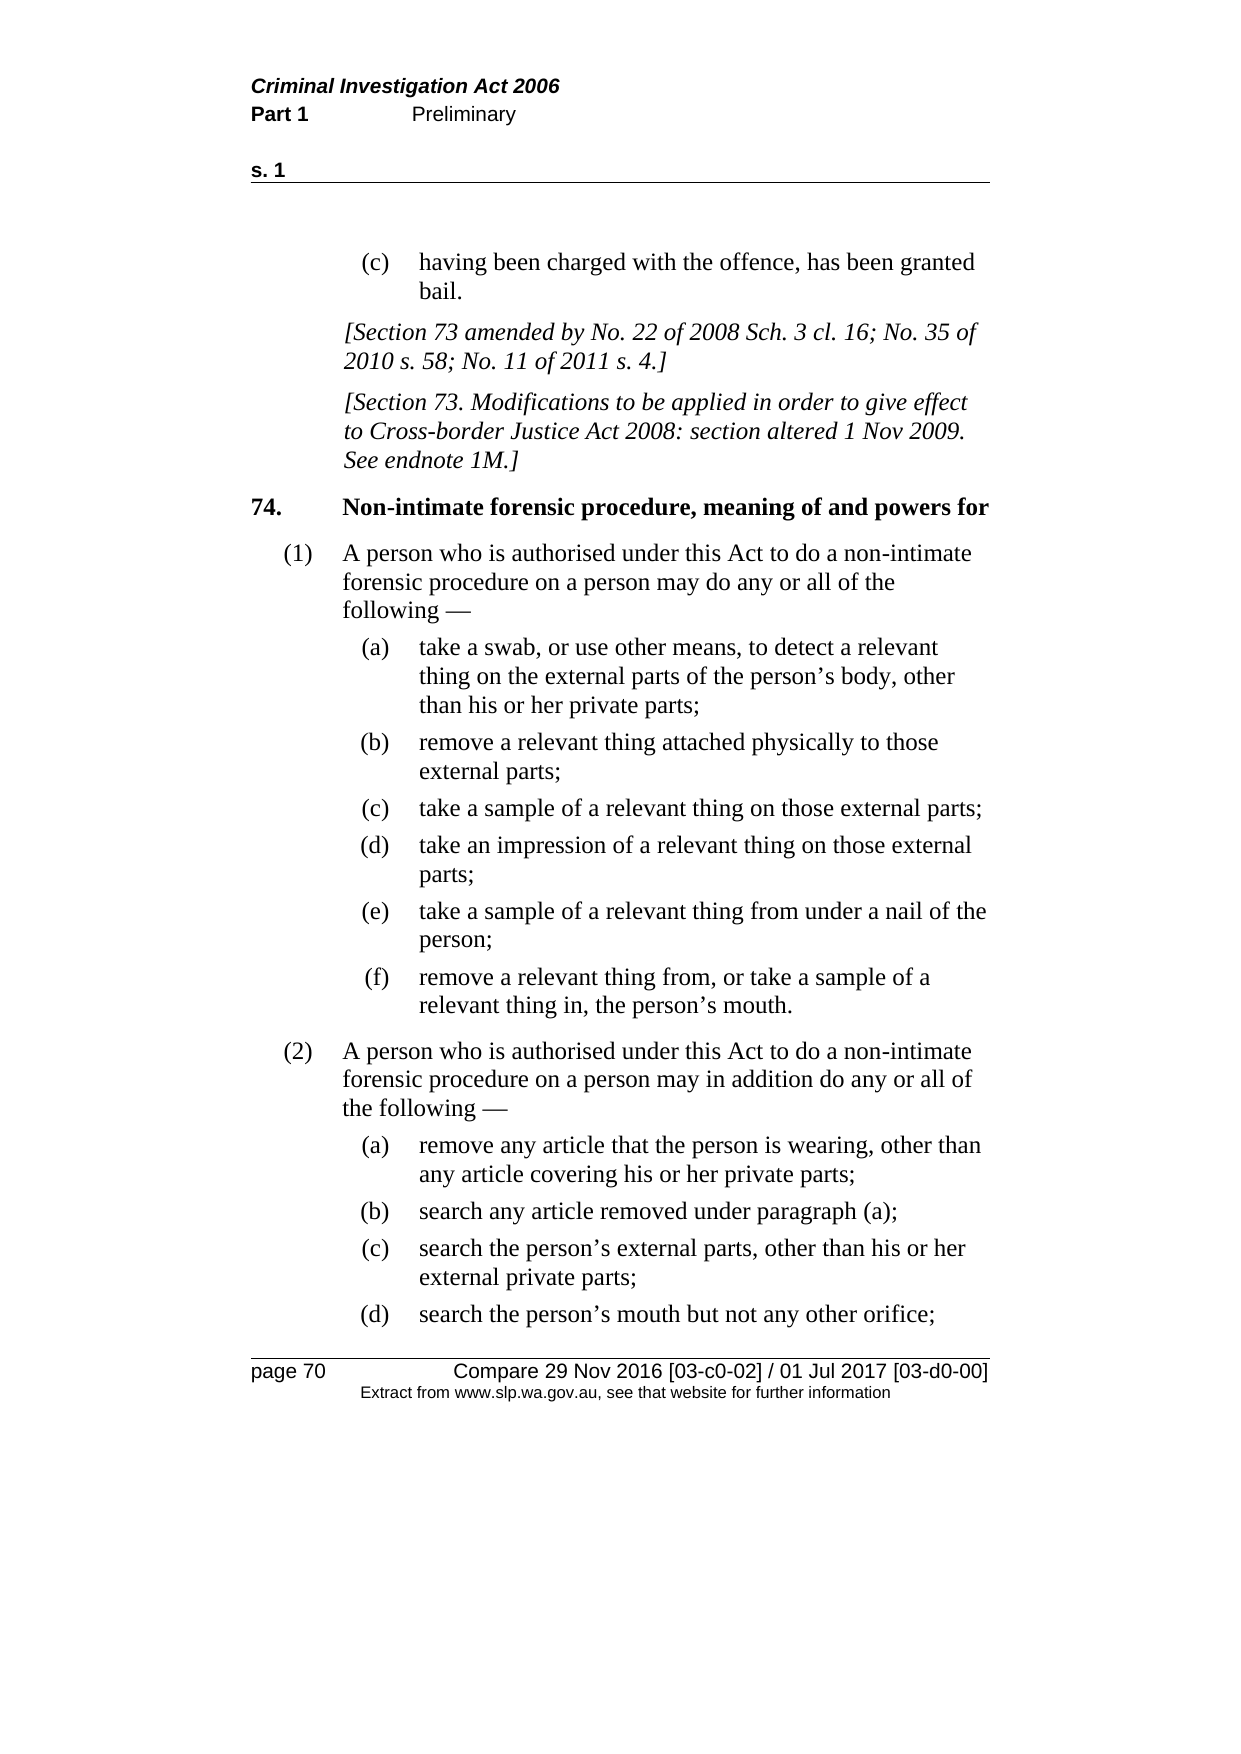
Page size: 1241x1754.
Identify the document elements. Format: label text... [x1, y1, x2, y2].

text (f) remove a relevant thing from, or take a sample of a relevant thing in, the person’s mouth. [251, 962, 990, 1019]
text (b) remove a relevant thing attached physically to those external parts; [251, 727, 990, 784]
text (c) search the person’s external parts, other than his or her external private parts; [251, 1233, 990, 1291]
text (c) having been charged with the offence, has been granted bail. [251, 247, 990, 305]
text [Section 73 amended by No. 22 of 2008 Sch. 3 cl. 16; No. 35 of 2010 s. 58; No. 11 of 2011 s. 4.] [251, 317, 990, 375]
text (d) search the person’s mouth but not any other orifice; [251, 1299, 990, 1328]
text (1) A person who is authorised under this Act to do a non-intimate forensic procedure on a person may do any or all of the following — [251, 538, 990, 624]
text (2) A person who is authorised under this Act to do a non-intimate forensic procedure on a person may in addition do any or all of the following — [251, 1036, 990, 1122]
subtitle 74. Non-intimate forensic procedure, meaning of and powers for [251, 492, 990, 521]
text (b) search any article removed under paragraph (a); [251, 1196, 990, 1225]
text (e) take a sample of a relevant thing from under a nail of the person; [251, 896, 990, 953]
text (a) remove any article that the person is wearing, other than any article covering his or her private parts; [251, 1130, 990, 1188]
text (a) take a swab, or use other means, to detect a relevant thing on the external parts of the person’s body, other than his or her private parts; [251, 632, 990, 719]
text (c) take a sample of a relevant thing on those external parts; [251, 793, 990, 822]
text [Section 73. Modifications to be applied in order to give effect to Cross-border Justice Act 2008: section altered 1 Nov 2009. See endnote 1M.] [251, 387, 990, 474]
text (d) take an impression of a relevant thing on those external parts; [251, 830, 990, 887]
